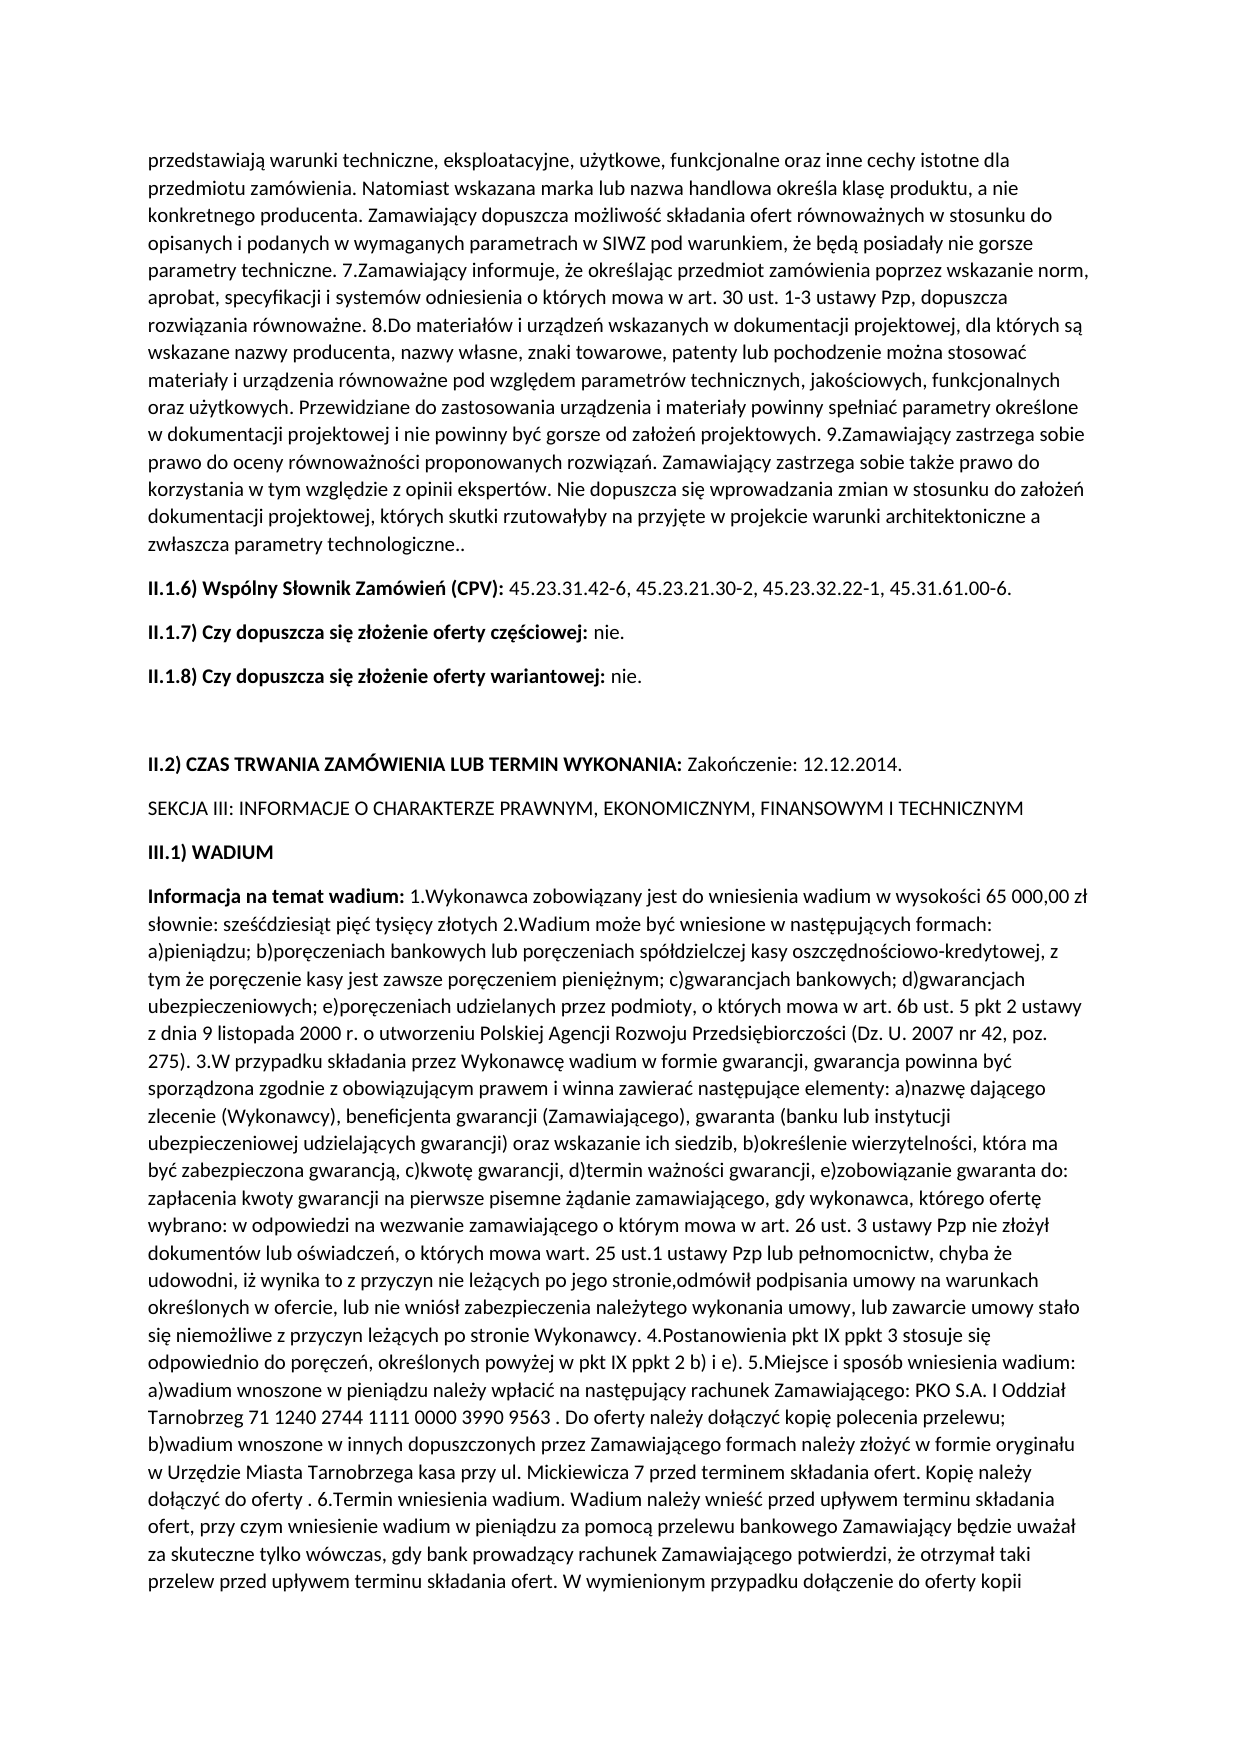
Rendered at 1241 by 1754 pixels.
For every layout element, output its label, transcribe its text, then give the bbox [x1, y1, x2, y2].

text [148, 148, 1093, 557]
text II.1.6) Wspólny Słownik Zamówień (CPV): 45.23.31.42-6, 45.23.21.30-2, 45.23.32.22-1, 45.31.61.00-6. [148, 575, 1093, 601]
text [148, 884, 1093, 1594]
text II.1.8) Czy dopuszcza się złożenie oferty wariantowej: nie. [148, 663, 1093, 689]
text II.1.7) Czy dopuszcza się złożenie oferty częściowej: nie. [148, 619, 1093, 645]
text II.2) CZAS TRWANIA ZAMÓWIENIA LUB TERMIN WYKONANIA: Zakończenie: 12.12.2014. [148, 751, 1093, 777]
text III.1) WADIUM [148, 839, 1093, 865]
text SEKCJA III: INFORMACJE O CHARAKTERZE PRAWNYM, EKONOMICZNYM, FINANSOWYM I TECHNICZNYM [148, 796, 1093, 821]
